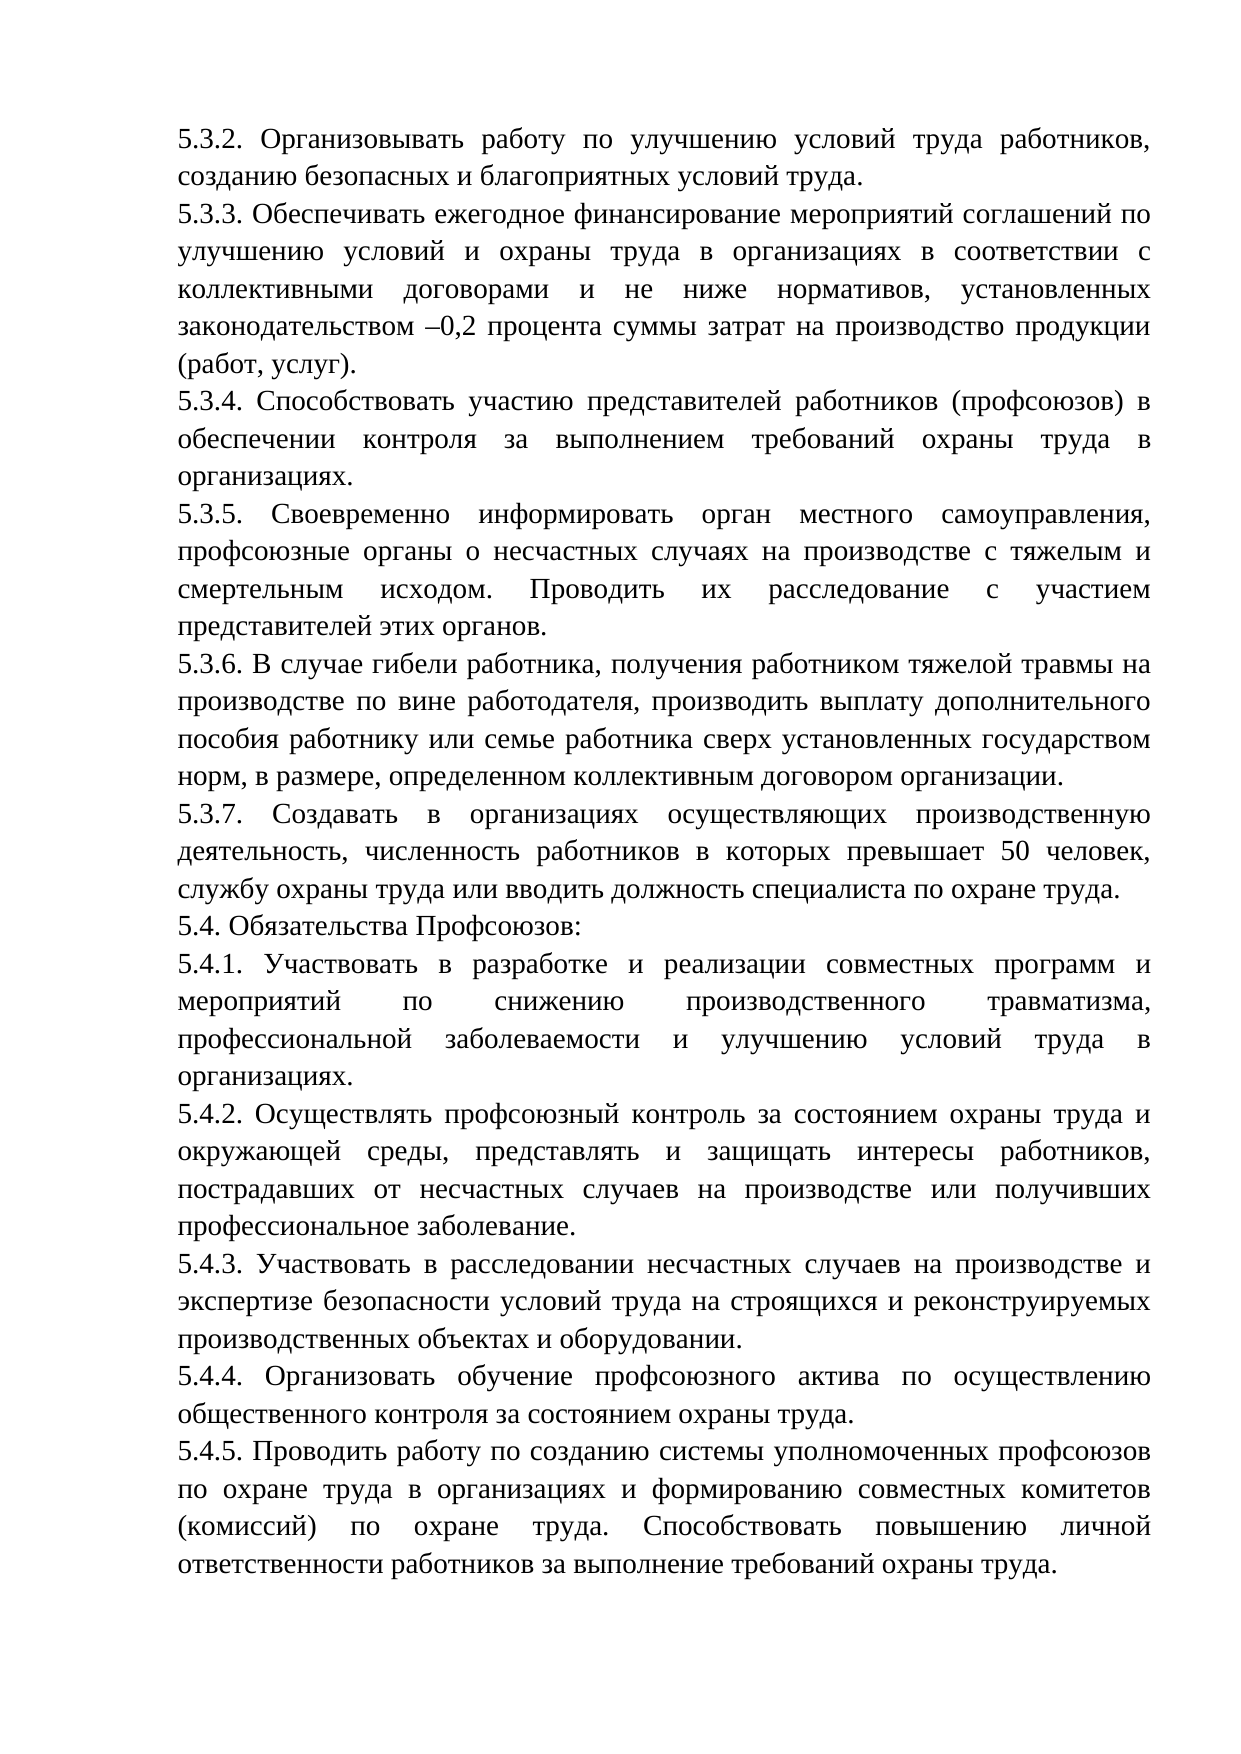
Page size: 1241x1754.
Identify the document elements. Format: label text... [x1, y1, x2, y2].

text 5.3.6. В случае гибели работника, получения работником тяжелой травмы на производстве по вине работодателя, производить выплату дополнительного пособия работнику или семье работника сверх установленных государством норм, в размере, определенном коллективным договором организации. [177, 643, 1152, 793]
text 5.4.4. Организовать обучение профсоюзного актива по осуществлению общественного контроля за состоянием охраны труда. [177, 1356, 1152, 1431]
text 5.3.7. Создавать в организациях осуществляющих производственную деятельность, численность работников в которых превышает 50 человек, службу охраны труда или вводить должность специалиста по охране труда. [177, 793, 1152, 906]
text 5.4.5. Проводить работу по созданию системы уполномоченных профсоюзов по охране труда в организациях и формированию совместных комитетов (комиссий) по охране труда. Способствовать повышению личной ответственности работников за выполнение требований охраны труда. [177, 1431, 1152, 1581]
text 5.3.3. Обеспечивать ежегодное финансирование мероприятий соглашений по улучшению условий и охраны труда в организациях в соответствии с коллективными договорами и не ниже нормативов, установленных законодательством –0,2 процента суммы затрат на производство продукции (работ, услуг). [177, 193, 1152, 381]
text 5.4.2. Осуществлять профсоюзный контроль за состоянием охраны труда и окружающей среды, представлять и защищать интересы работников, пострадавших от несчастных случаев на производстве или получивших профессиональное заболевание. [177, 1093, 1152, 1243]
text 5.3.4. Способствовать участию представителей работников (профсоюзов) в обеспечении контроля за выполнением требований охраны труда в организациях. [177, 381, 1152, 493]
text 5.4.3. Участвовать в расследовании несчастных случаев на производстве и экспертизе безопасности условий труда на строящихся и реконструируемых производственных объектах и оборудовании. [177, 1243, 1152, 1356]
text 5.3.2. Организовывать работу по улучшению условий труда работников, созданию безопасных и благоприятных условий труда. [177, 118, 1152, 193]
text 5.4.1. Участвовать в разработке и реализации совместных программ и мероприятий по снижению производственного травматизма, профессиональной заболеваемости и улучшению условий труда в организациях. [177, 943, 1152, 1093]
text 5.4. Обязательства Профсоюзов: [177, 906, 1152, 943]
text 5.3.5. Своевременно информировать орган местного самоуправления, профсоюзные органы о несчастных случаях на производстве с тяжелым и смертельным исходом. Проводить их расследование с участием представителей этих органов. [177, 493, 1152, 643]
